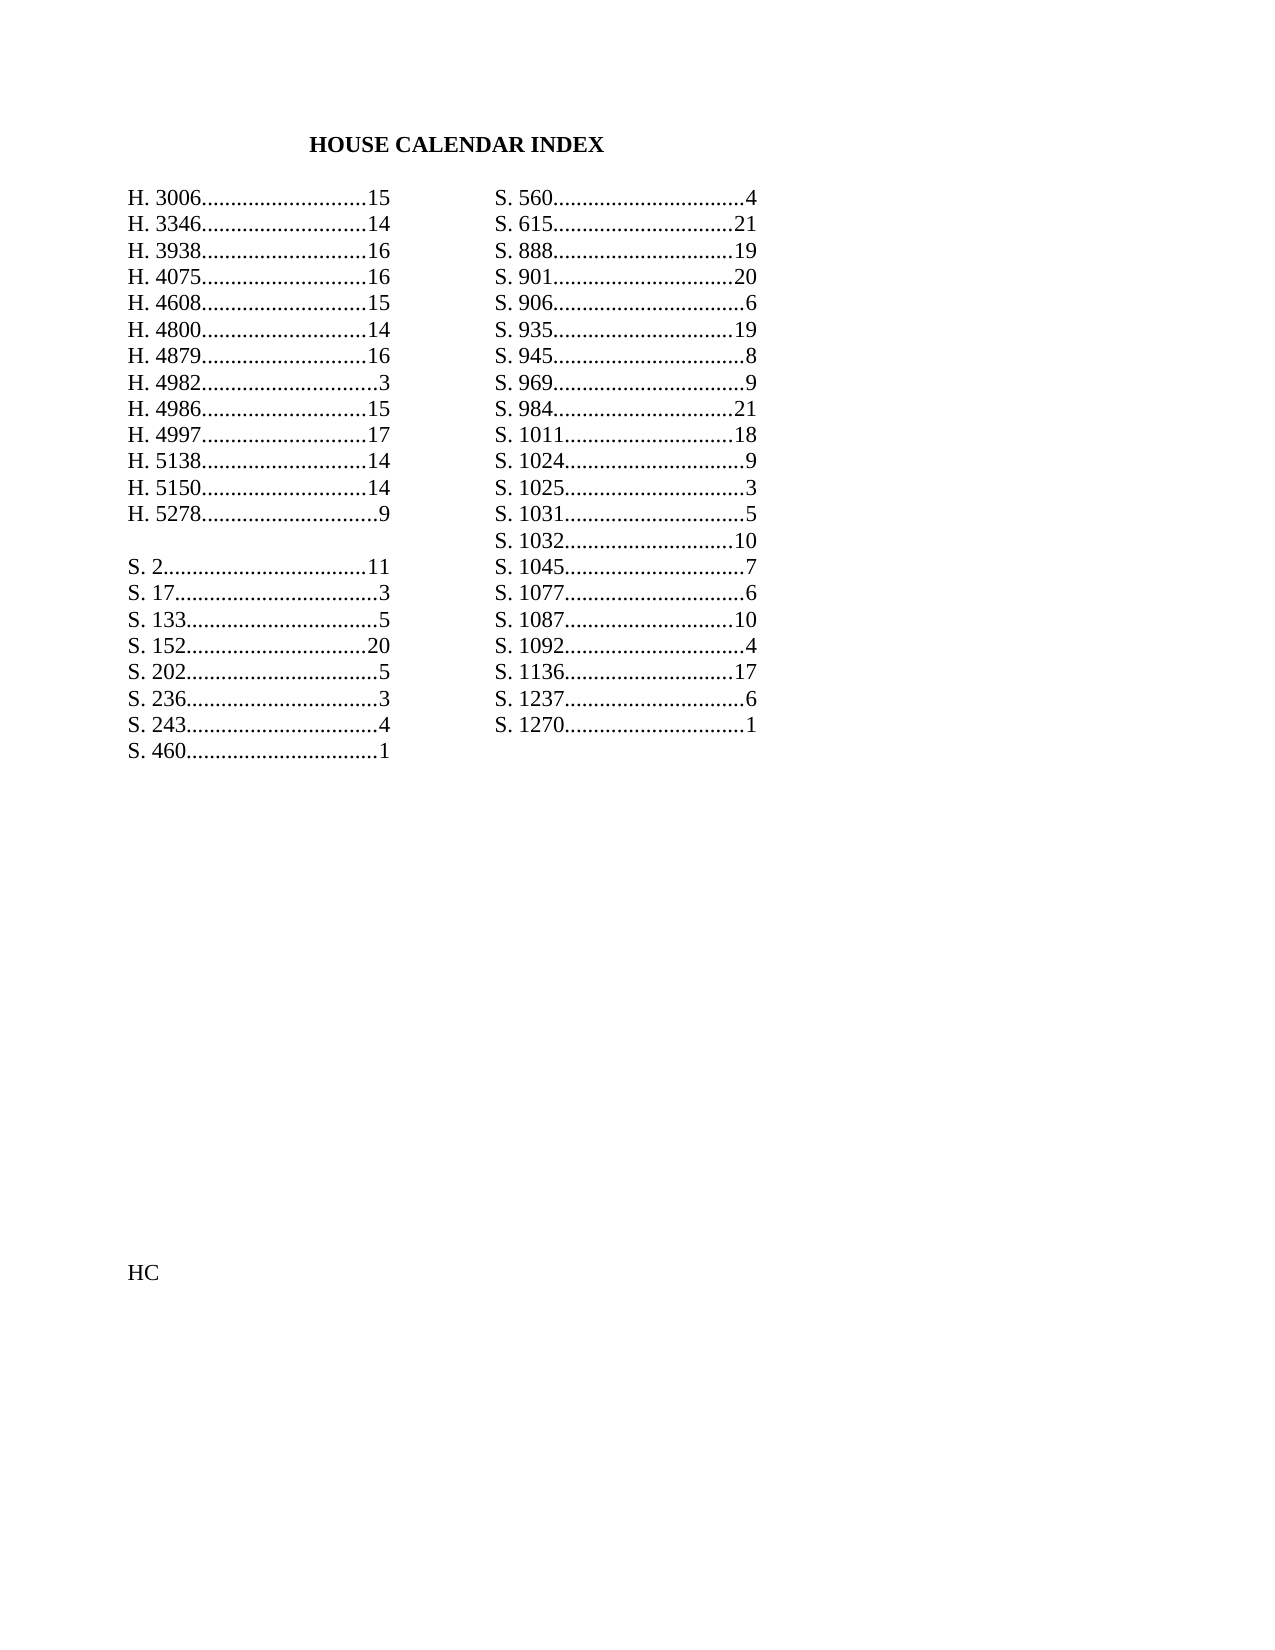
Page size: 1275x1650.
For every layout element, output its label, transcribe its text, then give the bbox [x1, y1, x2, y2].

text S. 1045 7 [494, 553, 786, 579]
text H. 4608 15 [127, 289, 419, 316]
text S. 2 11 [127, 553, 419, 579]
text H. 3938 16 [127, 237, 419, 263]
text S. 236 3 [127, 685, 419, 711]
text S. 1136 17 [494, 658, 786, 685]
text H. 4997 17 [127, 421, 419, 448]
text S. 888 19 [494, 237, 786, 263]
text H. 4800 14 [127, 316, 419, 342]
text S. 133 5 [127, 606, 419, 632]
text H. 5138 14 [127, 448, 419, 474]
text S. 1011 18 [494, 421, 786, 448]
text S. 984 21 [494, 395, 786, 421]
text S. 935 19 [494, 316, 786, 342]
text S. 1092 4 [494, 632, 786, 658]
text S. 1032 10 [494, 527, 786, 553]
text S. 560 4 [494, 184, 786, 210]
text HOUSE CALENDAR INDEX [127, 131, 786, 158]
text H. 3346 14 [127, 210, 419, 237]
text S. 17 3 [127, 579, 419, 606]
text H. 5278 9 [127, 500, 419, 527]
text H. 4879 16 [127, 342, 419, 368]
text H. 4986 15 [127, 395, 419, 421]
text S. 945 8 [494, 342, 786, 368]
text S. 1077 6 [494, 579, 786, 606]
text S. 460 1 [127, 737, 419, 764]
text S. 202 5 [127, 658, 419, 685]
text S. 1237 6 [494, 685, 786, 711]
text H. 4982 3 [127, 368, 419, 395]
text H. 3006 15 [127, 184, 419, 210]
text S. 1270 1 [494, 711, 786, 737]
text H. 5150 14 [127, 474, 419, 500]
text S. 615 21 [494, 210, 786, 237]
text H. 4075 16 [127, 263, 419, 289]
text S. 1087 10 [494, 606, 786, 632]
text S. 1024 9 [494, 448, 786, 474]
text S. 1025 3 [494, 474, 786, 500]
text S. 901 20 [494, 263, 786, 289]
text S. 969 9 [494, 368, 786, 395]
text S. 906 6 [494, 289, 786, 316]
text S. 243 4 [127, 711, 419, 737]
text S. 152 20 [127, 632, 419, 658]
text S. 1031 5 [494, 500, 786, 527]
